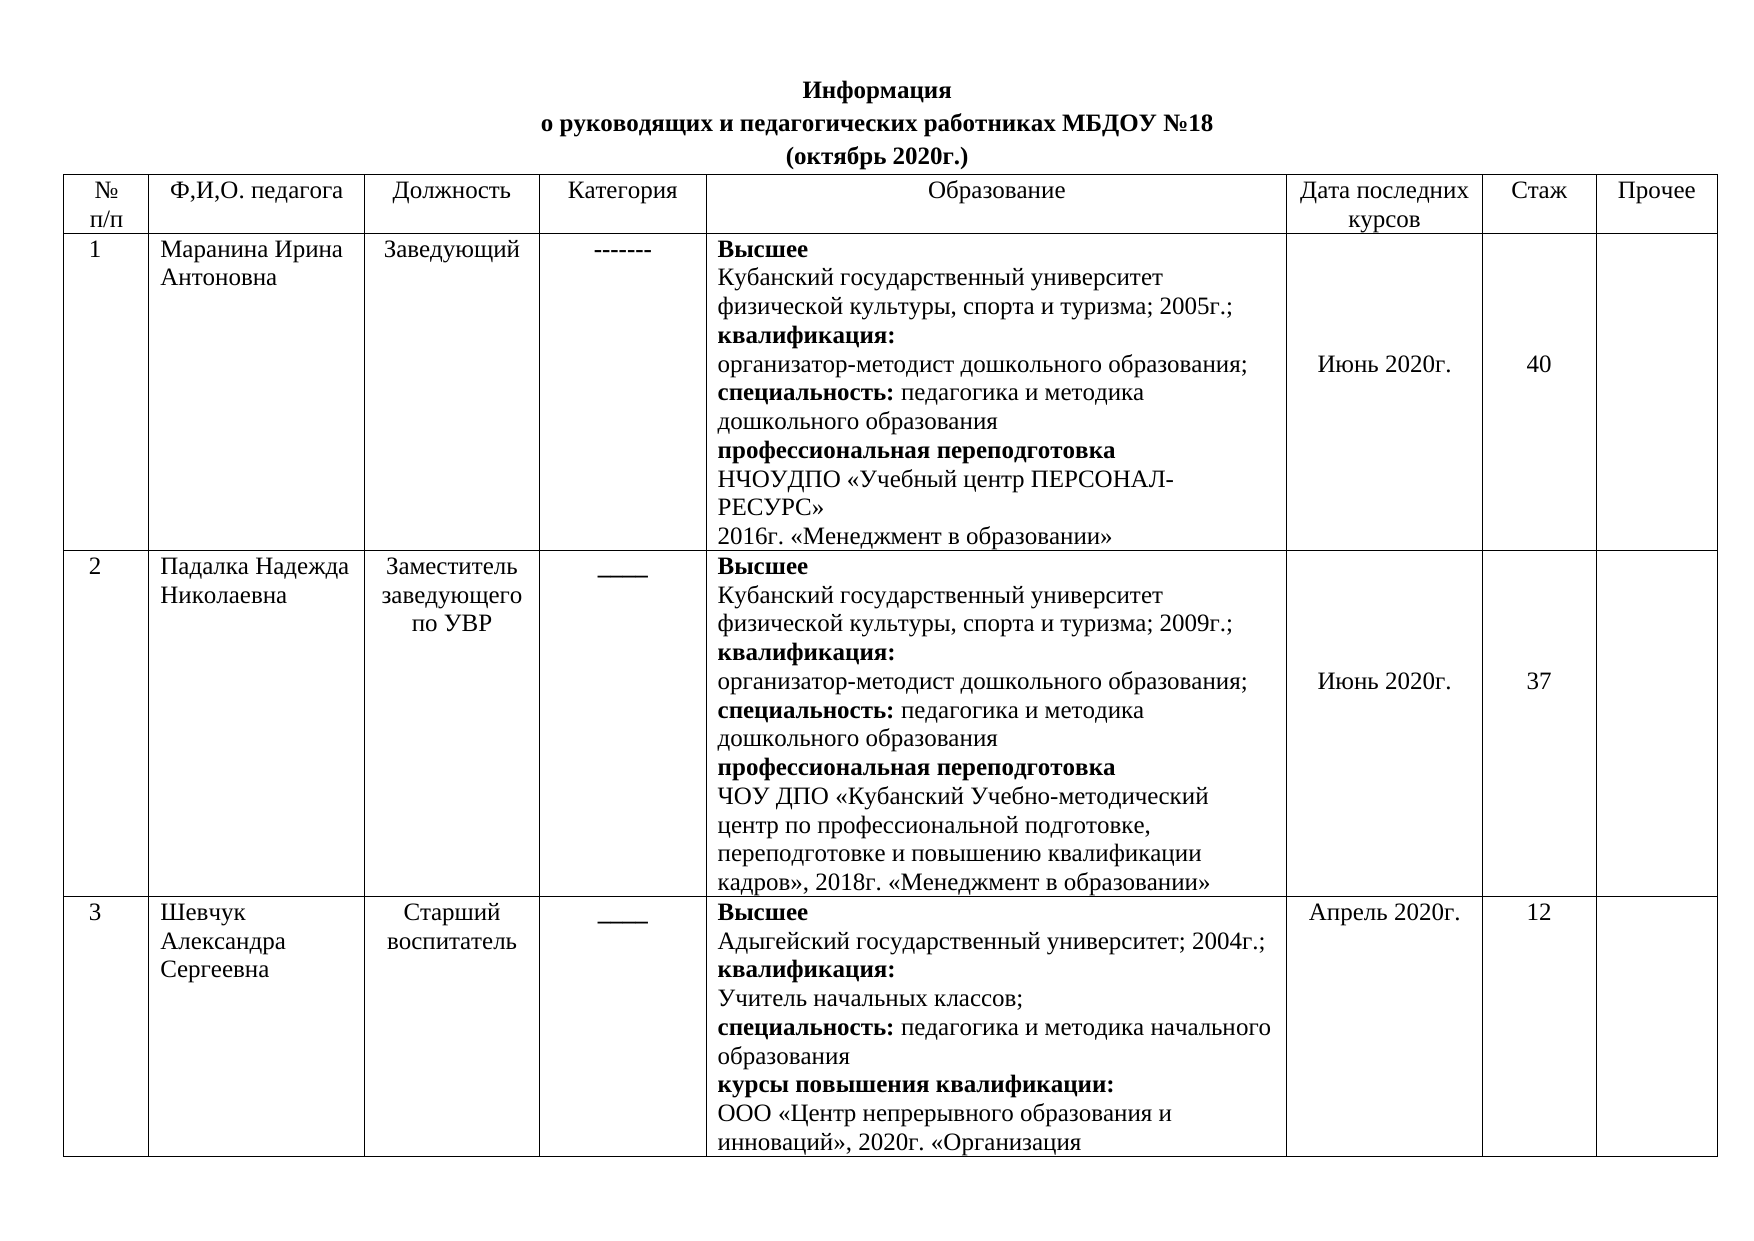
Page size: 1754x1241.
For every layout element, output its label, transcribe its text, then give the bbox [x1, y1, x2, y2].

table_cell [149, 897, 364, 1156]
table_cell [1597, 551, 1717, 896]
table_header Должность [365, 175, 539, 233]
table_header Категория [540, 175, 706, 233]
table_cell [1597, 897, 1717, 1156]
table_header Дата последних курсов [1287, 175, 1482, 233]
table_cell [64, 234, 148, 550]
table_cell Высшее Кубанский государственный университет физической культуры, спорта и туризма; 2009г.; квалификация: организатор-методист дошкольного образования; специальность: педагогика и методика дошкольного образования профессиональная переподготовка ЧОУ ДПО «Кубанский Учебно-методический центр по профессиональной подготовке, переподготовке и повышению квалификации кадров», 2018г. «Менеджмент в образовании» [707, 551, 1286, 896]
table_cell Высшее Кубанский государственный университет физической культуры, спорта и туризма; 2005г.; квалификация: организатор-методист дошкольного образования; специальность: педагогика и методика дошкольного образования профессиональная переподготовка НЧОУДПО «Учебный центр ПЕРСОНАЛ-РЕСУРС» 2016г. «Менеджмент в образовании» [707, 234, 1286, 550]
table_cell Старший воспитатель [365, 897, 539, 1156]
table_cell 12 [1483, 897, 1596, 1156]
table_cell ____ [540, 551, 706, 896]
table_header № п/п [64, 175, 148, 233]
table_header Образование [707, 175, 1286, 233]
table_cell Апрель 2020г. [1287, 897, 1482, 1156]
table_cell [1597, 234, 1717, 550]
table_cell ____ [540, 897, 706, 1156]
table_header Прочее [1597, 175, 1717, 233]
table_cell ------- [540, 234, 706, 550]
table_cell [64, 897, 148, 1156]
table_cell 40 [1483, 234, 1596, 550]
table_cell 37 [1483, 551, 1596, 896]
table_cell Июнь 2020г. [1287, 234, 1482, 550]
table_header Ф,И,О. педагога [149, 175, 364, 233]
table_cell Заведующий [365, 234, 539, 550]
table_cell [64, 551, 148, 896]
text (октябрь 2020г.) [75, 141, 1679, 170]
table_cell Маранина Ирина Антоновна [149, 234, 364, 550]
table_header Стаж [1483, 175, 1596, 233]
text Информация [75, 75, 1679, 104]
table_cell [707, 897, 1286, 1156]
table_cell Июнь 2020г. [1287, 551, 1482, 896]
table_cell Заместитель заведующего по УВР [365, 551, 539, 896]
text о руководящих и педагогических работниках МБДОУ №18 [75, 108, 1679, 137]
table_cell Падалка Надежда Николаевна [149, 551, 364, 896]
